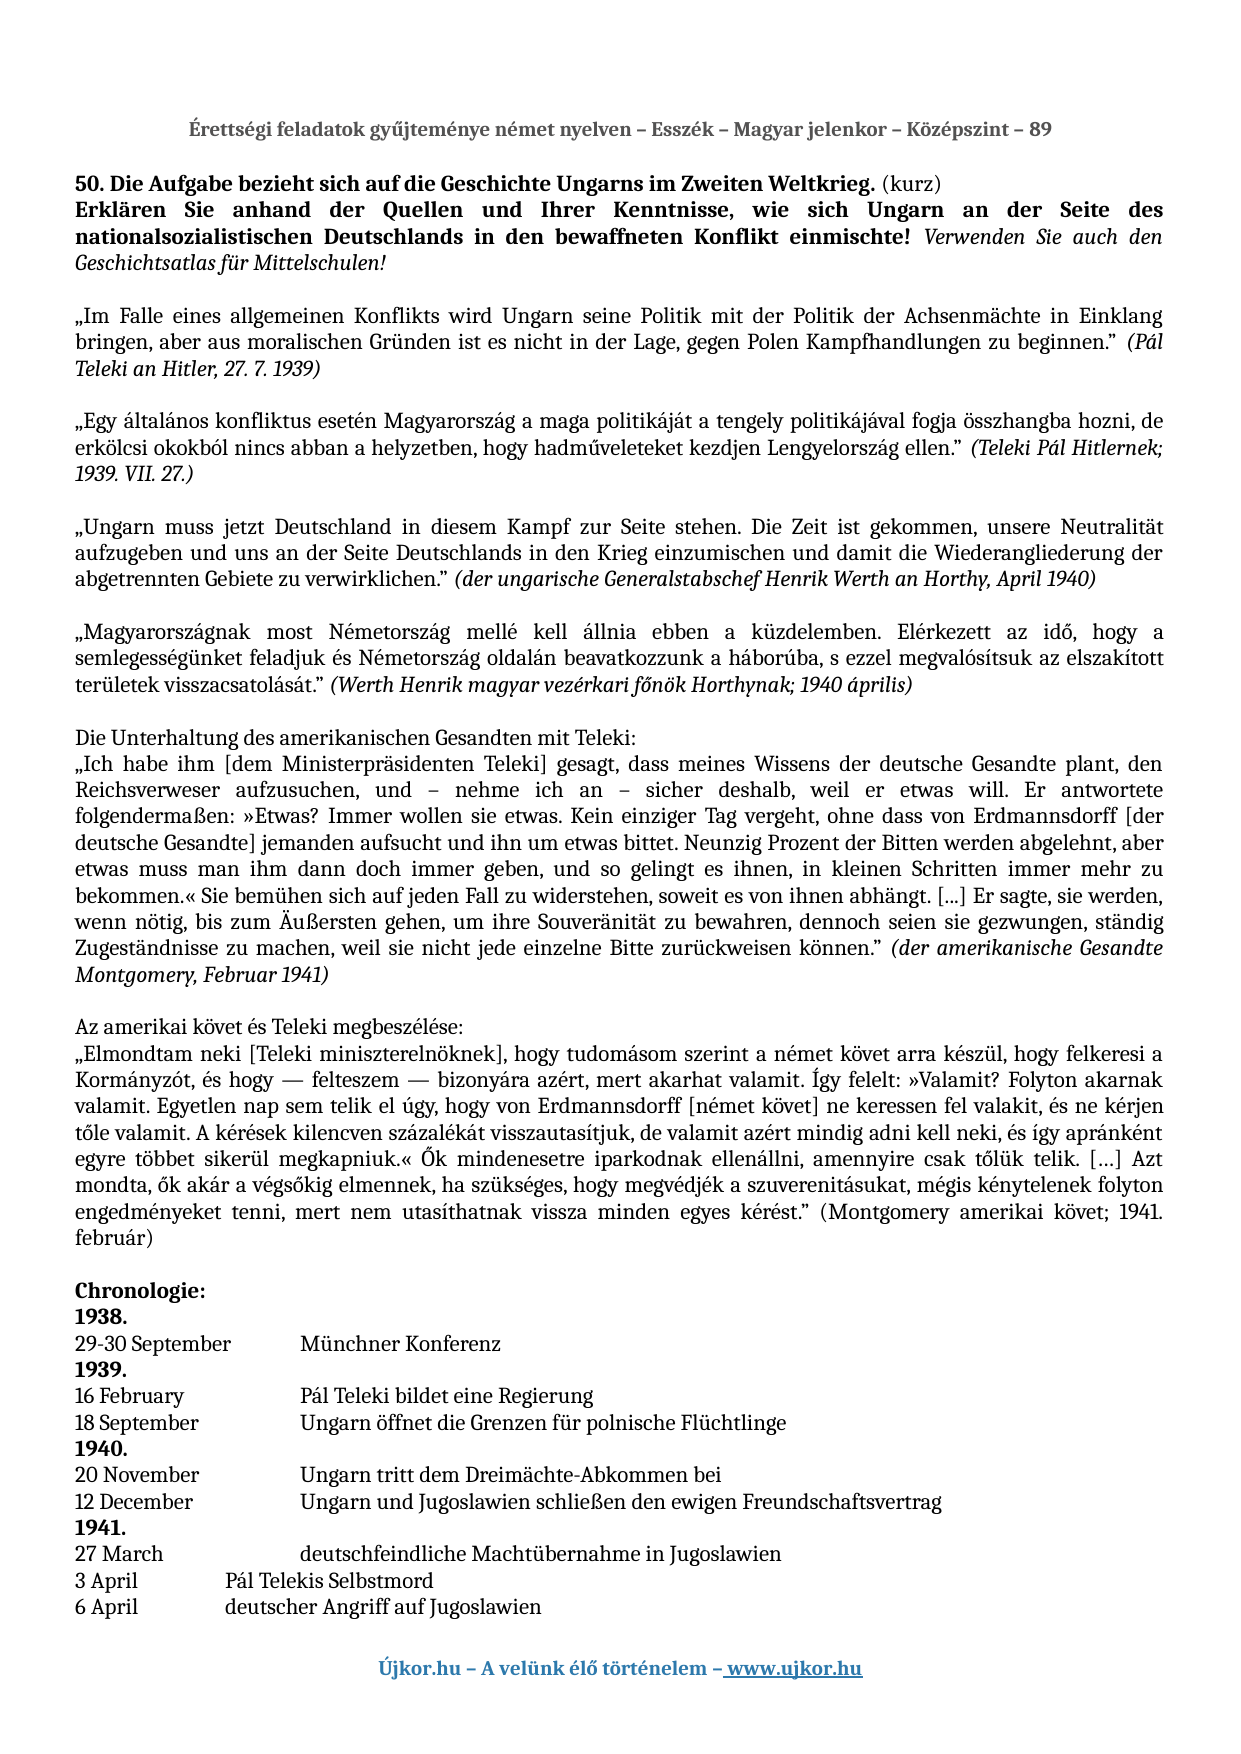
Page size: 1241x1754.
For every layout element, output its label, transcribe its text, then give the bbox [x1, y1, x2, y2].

text „Ungarn muss jetzt Deutschland in diesem Kampf zur Seite stehen. Die Zeit ist gekommen, unsere Neutralität aufzugeben und uns an der Seite Deutschlands in den Krieg einzumischen und damit die Wiederangliederung der abgetrennten Gebiete zu verwirklichen.” (der ungarische Generalstabschef Henrik Werth an Horthy, April 1940) [75, 513, 1165, 592]
text 18 September Ungarn öffnet die Grenzen für polnische Flüchtlinge [75, 1409, 1165, 1436]
text „Im Falle eines allgemeinen Konflikts wird Ungarn seine Politik mit der Politik der Achsenmächte in Einklang bringen, aber aus moralischen Gründen ist es nicht in der Lage, gegen Polen Kampfhandlungen zu beginnen.” (Pál Teleki an Hitler, 27. 7. 1939) [75, 303, 1165, 382]
text 3 April Pál Telekis Selbstmord [75, 1568, 1165, 1594]
text 1940. [75, 1436, 1165, 1462]
text „Magyarországnak most Németország mellé kell állnia ebben a küzdelemben. Elérkezett az idő, hogy a semlegességünket feladjuk és Németország oldalán beavatkozzunk a háborúba, s ezzel megvalósítsuk az elszakított területek visszacsatolását.” (Werth Henrik magyar vezérkari főnök Horthynak; 1940 április) [75, 619, 1165, 698]
text Die Unterhaltung des amerikanischen Gesandten mit Teleki: [75, 724, 1165, 751]
text 27 March deutschfeindliche Machtübernahme in Jugoslawien [75, 1541, 1165, 1568]
text 50. Die Aufgabe bezieht sich auf die Geschichte Ungarns im Zweiten Weltkrieg. (kurz) [75, 171, 1165, 197]
text „Elmondtam neki [Teleki miniszterelnöknek], hogy tudomásom szerint a német követ arra készül, hogy felkeresi a Kormányzót, és hogy — felteszem — bizonyára azért, mert akarhat valamit. Így felelt: »Valamit? Folyton akarnak valamit. Egyetlen nap sem telik el úgy, hogy von Erdmannsdorff [német követ] ne keressen fel valakit, és ne kérjen tőle valamit. A kérések kilencven százalékát visszautasítjuk, de valamit azért mindig adni kell neki, és így apránként egyre többet sikerül megkapniuk.« Ők mindenesetre iparkodnak ellenállni, amennyire csak tőlük telik. […] Azt mondta, ők akár a végsőkig elmennek, ha szükséges, hogy megvédjék a szuverenitásukat, mégis kénytelenek folyton engedményeket tenni, mert nem utasíthatnak vissza minden egyes kérést.” (Montgomery amerikai követ; 1941. február) [75, 1041, 1165, 1251]
text 1939. [75, 1357, 1165, 1383]
text „Egy általános konfliktus esetén Magyarország a maga politikáját a tengely politikájával fogja összhangba hozni, de erkölcsi okokból nincs abban a helyzetben, hogy hadműveleteket kezdjen Lengyelország ellen.” (Teleki Pál Hitlernek; 1939. VII. 27.) [75, 408, 1165, 487]
text 20 November Ungarn tritt dem Dreimächte-Abkommen bei [75, 1462, 1165, 1488]
text Erklären Sie anhand der Quellen und Ihrer Kenntnisse, wie sich Ungarn an der Seite des nationalsozialistischen Deutschlands in den bewaffneten Konflikt einmischte! Verwenden Sie auch den Geschichtsatlas für Mittelschulen! [75, 197, 1165, 276]
text 16 February Pál Teleki bildet eine Regierung [75, 1383, 1165, 1409]
text 6 April deutscher Angriff auf Jugoslawien [75, 1594, 1165, 1620]
text 1938. [75, 1304, 1165, 1330]
text Az amerikai követ és Teleki megbeszélése: [75, 1014, 1165, 1041]
text 29-30 September Münchner Konferenz [75, 1330, 1165, 1357]
text 1941. [75, 1515, 1165, 1541]
text „Ich habe ihm [dem Ministerpräsidenten Teleki] gesagt, dass meines Wissens der deutsche Gesandte plant, den Reichsverweser aufzusuchen, und – nehme ich an – sicher deshalb, weil er etwas will. Er antwortete folgendermaßen: »Etwas? Immer wollen sie etwas. Kein einziger Tag vergeht, ohne dass von Erdmannsdorff [der deutsche Gesandte] jemanden aufsucht und ihn um etwas bittet. Neunzig Prozent der Bitten werden abgelehnt, aber etwas muss man ihm dann doch immer geben, und so gelingt es ihnen, in kleinen Schritten immer mehr zu bekommen.« Sie bemühen sich auf jeden Fall zu widerstehen, soweit es von ihnen abhängt. [...] Er sagte, sie werden, wenn nötig, bis zum Äußersten gehen, um ihre Souveränität zu bewahren, dennoch seien sie gezwungen, ständig Zugeständnisse zu machen, weil sie nicht jede einzelne Bitte zurückweisen können.” (der amerikanische Gesandte Montgomery, Februar 1941) [75, 751, 1165, 988]
text 12 December Ungarn und Jugoslawien schließen den ewigen Freundschaftsvertrag [75, 1488, 1165, 1515]
text Chronologie: [75, 1278, 1165, 1304]
